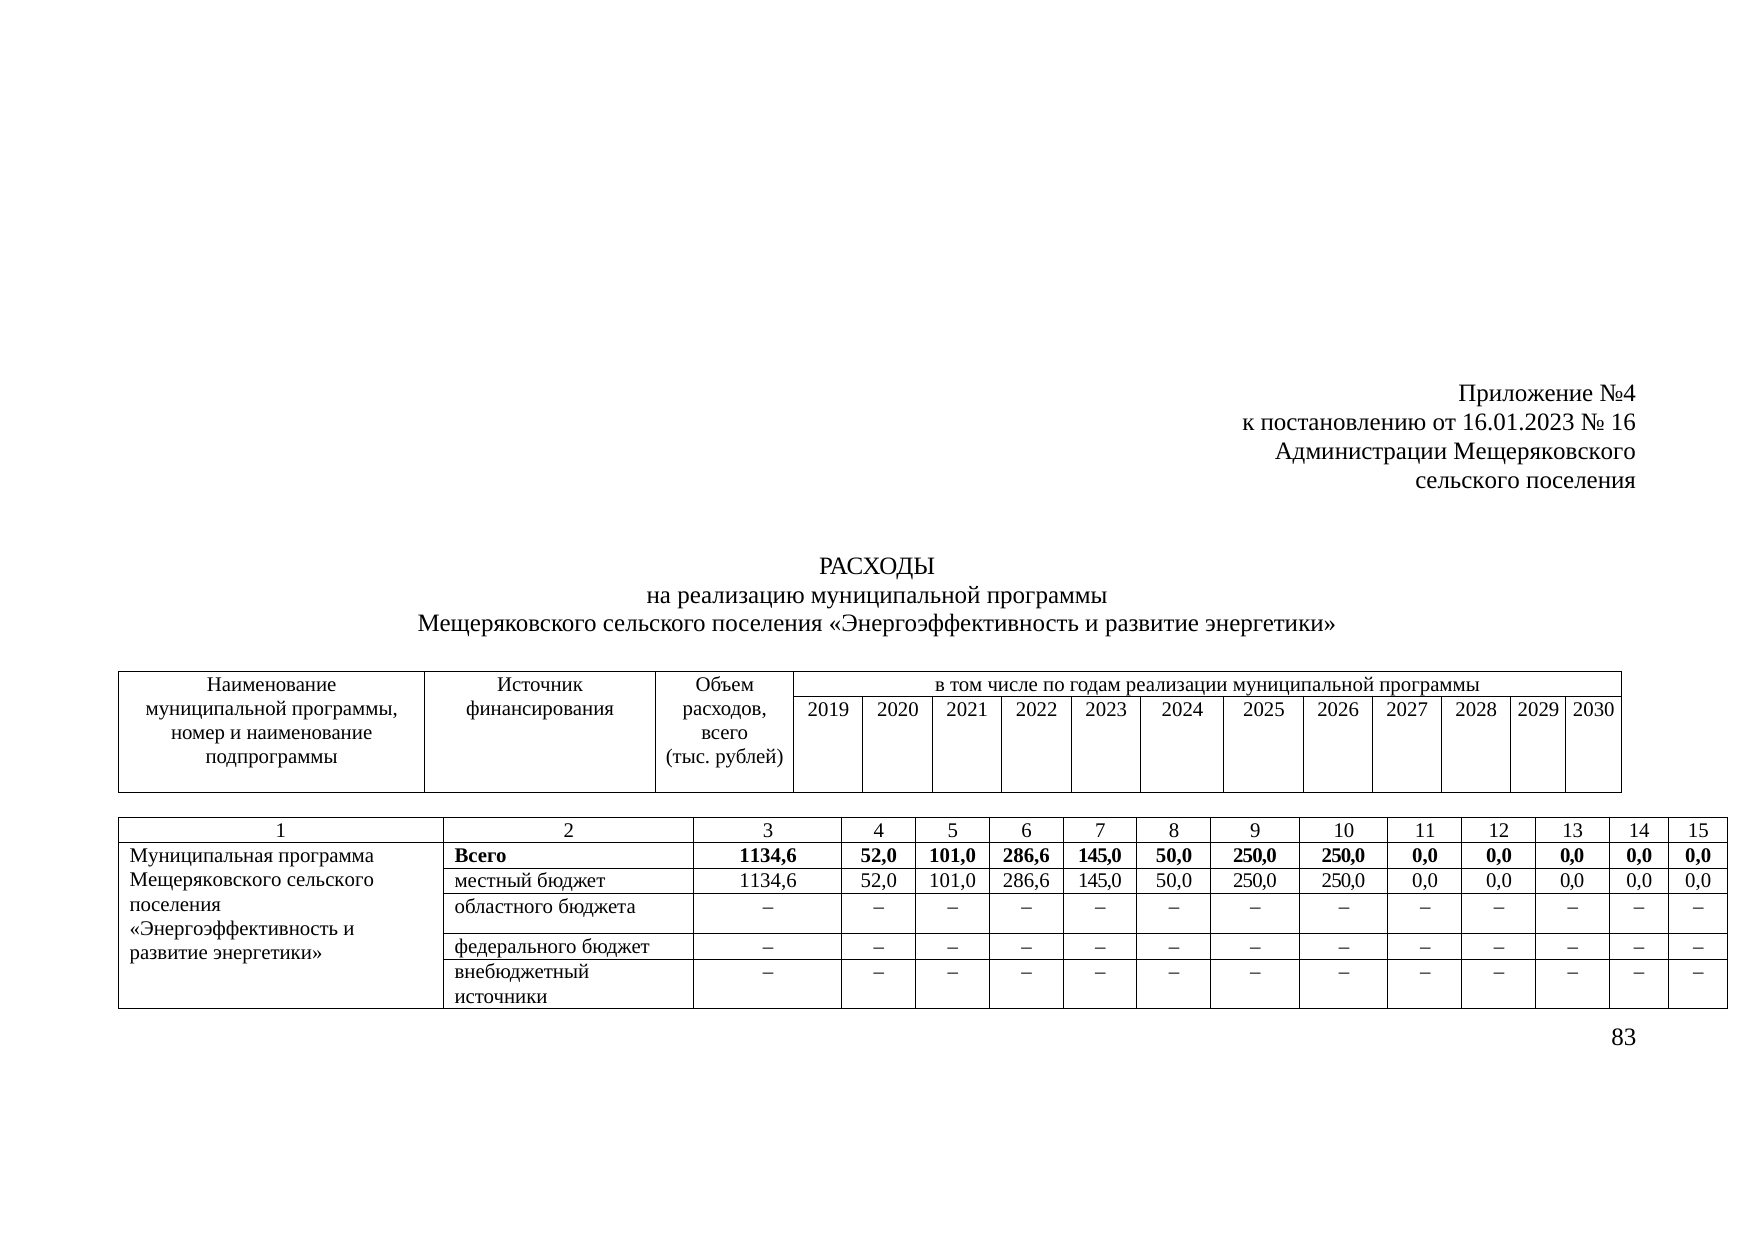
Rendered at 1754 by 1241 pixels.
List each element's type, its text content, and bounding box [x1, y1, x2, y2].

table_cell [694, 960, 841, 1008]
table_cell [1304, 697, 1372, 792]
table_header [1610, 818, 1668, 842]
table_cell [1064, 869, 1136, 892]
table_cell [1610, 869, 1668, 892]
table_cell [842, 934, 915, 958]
text Приложение №4 [118, 378, 1636, 407]
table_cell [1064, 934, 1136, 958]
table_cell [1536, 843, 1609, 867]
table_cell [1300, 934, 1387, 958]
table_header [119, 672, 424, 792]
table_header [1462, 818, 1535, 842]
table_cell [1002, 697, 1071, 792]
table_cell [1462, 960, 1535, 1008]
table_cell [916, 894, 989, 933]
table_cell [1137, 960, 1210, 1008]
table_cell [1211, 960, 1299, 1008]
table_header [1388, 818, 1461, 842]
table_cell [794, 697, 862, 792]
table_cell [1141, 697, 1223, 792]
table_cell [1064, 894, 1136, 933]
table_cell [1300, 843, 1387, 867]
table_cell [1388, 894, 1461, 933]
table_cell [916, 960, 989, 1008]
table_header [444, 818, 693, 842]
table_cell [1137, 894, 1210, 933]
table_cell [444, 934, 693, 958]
text Мещеряковского сельского поселения «Энергоэффективность и развитие энергетики» [118, 608, 1636, 637]
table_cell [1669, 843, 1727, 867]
text РАСХОДЫ [118, 551, 1636, 580]
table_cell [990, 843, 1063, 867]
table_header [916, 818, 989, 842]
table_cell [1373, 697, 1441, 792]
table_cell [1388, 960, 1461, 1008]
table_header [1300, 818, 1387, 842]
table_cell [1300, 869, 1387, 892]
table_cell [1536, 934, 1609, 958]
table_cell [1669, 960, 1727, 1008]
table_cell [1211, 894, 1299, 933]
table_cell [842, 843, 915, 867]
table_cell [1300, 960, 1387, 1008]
text сельского поселения [118, 465, 1636, 493]
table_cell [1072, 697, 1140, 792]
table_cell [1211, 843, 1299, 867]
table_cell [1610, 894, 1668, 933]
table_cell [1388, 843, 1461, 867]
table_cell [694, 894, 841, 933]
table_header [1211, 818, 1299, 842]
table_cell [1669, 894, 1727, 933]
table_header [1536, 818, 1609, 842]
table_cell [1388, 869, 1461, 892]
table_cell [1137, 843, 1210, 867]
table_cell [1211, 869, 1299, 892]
text Администрации Мещеряковского [118, 436, 1636, 465]
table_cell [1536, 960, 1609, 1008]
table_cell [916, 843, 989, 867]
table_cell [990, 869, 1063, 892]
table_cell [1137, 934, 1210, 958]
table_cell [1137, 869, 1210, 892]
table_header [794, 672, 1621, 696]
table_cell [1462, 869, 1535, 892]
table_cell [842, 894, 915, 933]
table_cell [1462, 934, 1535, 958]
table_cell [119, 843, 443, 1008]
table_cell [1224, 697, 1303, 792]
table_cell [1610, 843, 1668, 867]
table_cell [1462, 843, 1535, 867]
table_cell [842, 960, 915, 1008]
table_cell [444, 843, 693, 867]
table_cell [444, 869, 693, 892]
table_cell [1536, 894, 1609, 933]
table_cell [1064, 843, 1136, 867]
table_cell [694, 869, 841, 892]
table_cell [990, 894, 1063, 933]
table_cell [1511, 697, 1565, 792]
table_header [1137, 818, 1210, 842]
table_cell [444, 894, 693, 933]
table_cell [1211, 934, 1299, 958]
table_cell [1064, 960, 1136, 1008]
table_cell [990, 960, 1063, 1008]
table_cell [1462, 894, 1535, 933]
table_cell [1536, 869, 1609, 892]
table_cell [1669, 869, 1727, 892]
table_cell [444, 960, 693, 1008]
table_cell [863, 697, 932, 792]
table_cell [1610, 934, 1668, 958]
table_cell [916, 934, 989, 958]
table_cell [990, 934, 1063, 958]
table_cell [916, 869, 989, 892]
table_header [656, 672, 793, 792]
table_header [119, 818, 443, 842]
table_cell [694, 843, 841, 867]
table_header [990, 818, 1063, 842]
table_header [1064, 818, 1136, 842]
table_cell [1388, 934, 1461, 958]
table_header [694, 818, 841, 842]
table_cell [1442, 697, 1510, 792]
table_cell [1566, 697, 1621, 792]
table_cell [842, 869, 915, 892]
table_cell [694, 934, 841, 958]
text к постановлению от 16.01.2023 № 16 [118, 407, 1636, 436]
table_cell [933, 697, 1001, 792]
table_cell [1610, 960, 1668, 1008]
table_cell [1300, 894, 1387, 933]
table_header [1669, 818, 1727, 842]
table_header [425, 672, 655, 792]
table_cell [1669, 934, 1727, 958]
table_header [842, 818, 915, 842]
text на реализацию муниципальной программы [118, 580, 1636, 608]
